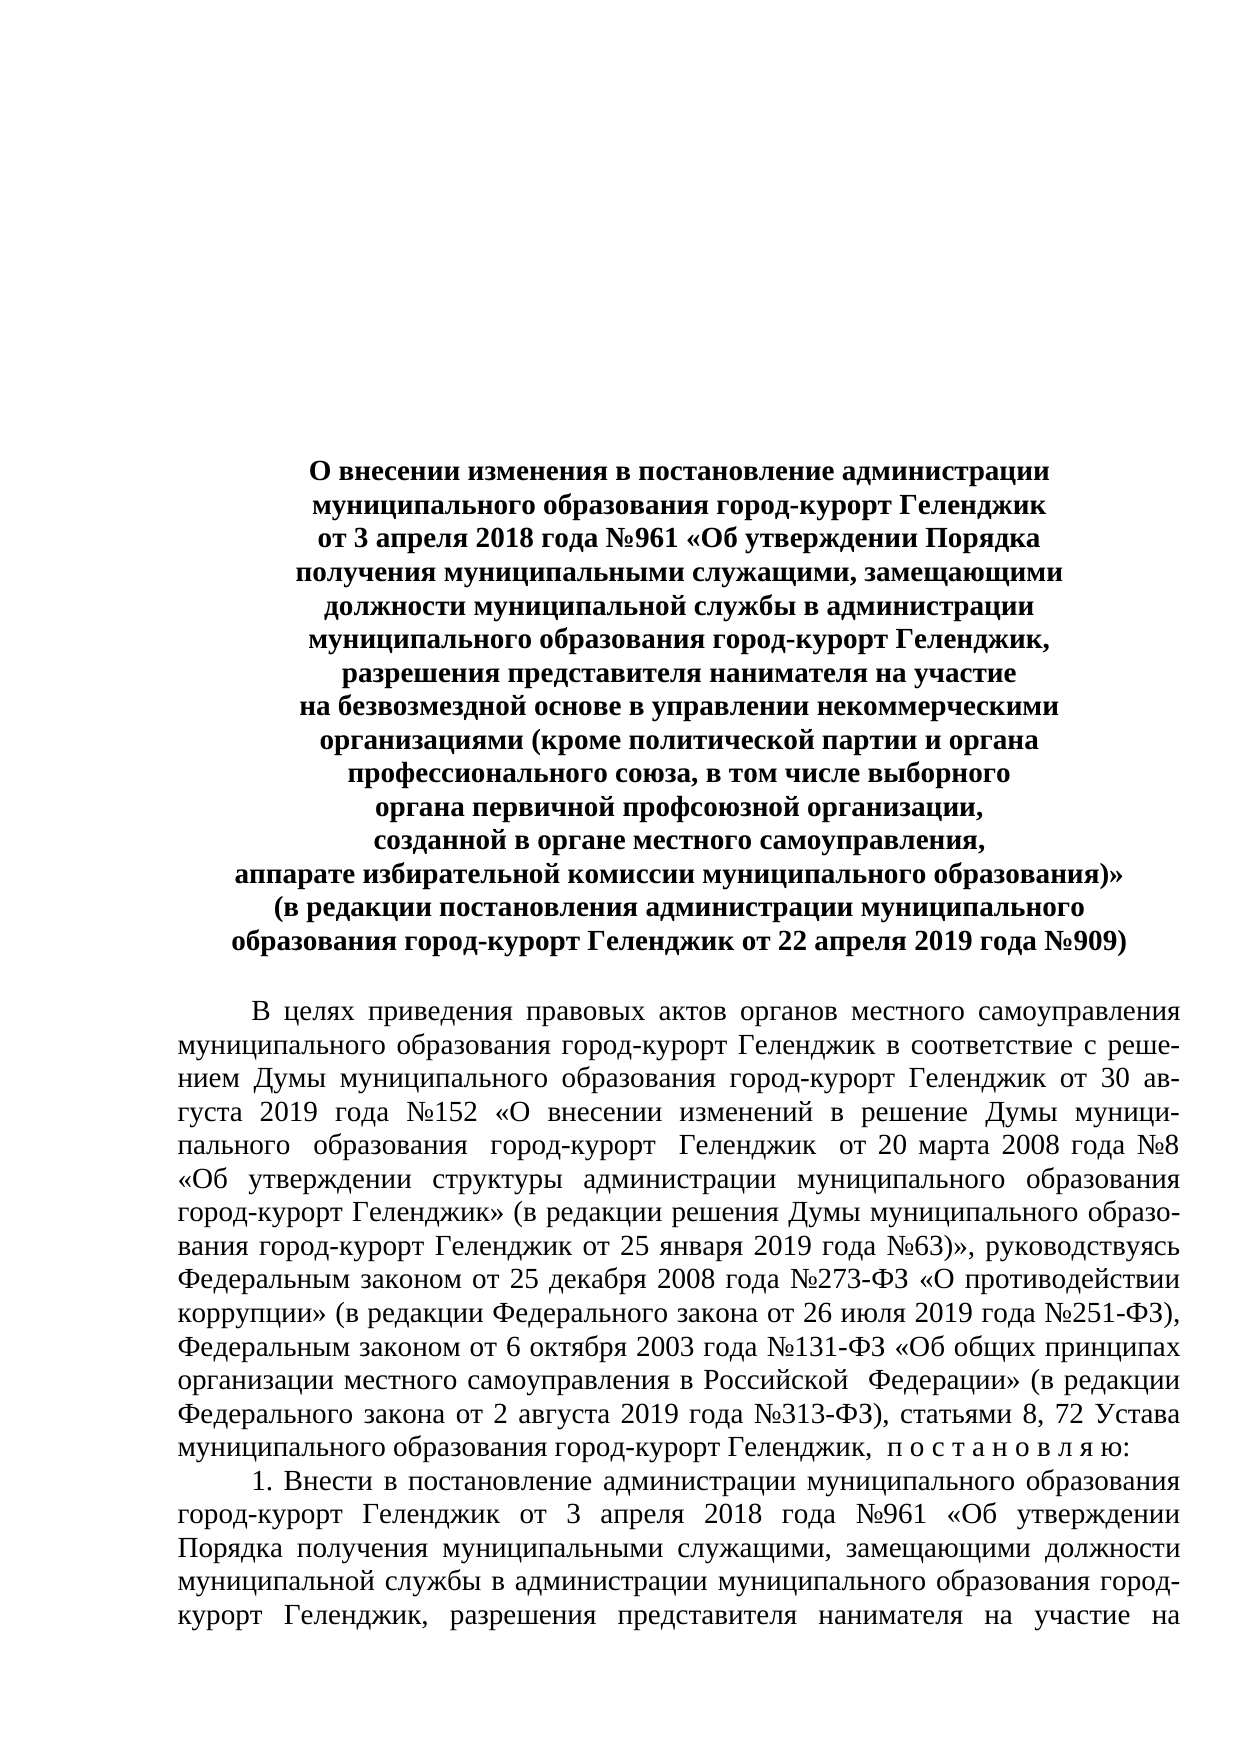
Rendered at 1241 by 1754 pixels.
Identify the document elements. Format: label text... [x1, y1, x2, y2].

text должности муниципальной службы в администрации [177, 588, 1181, 621]
text организациями (кроме политической партии и органа [177, 722, 1181, 755]
text образования город-курорт Геленджик от 22 апреля 2019 года №909) [177, 923, 1181, 957]
text муниципального образования город-курорт Геленджик [177, 487, 1181, 521]
text В целях приведения правовых актов органов местного самоуправления муниципального образования город-курорт Геленджик в соответствие с реше-нием Думы муниципального образования город-курорт Геленджик от 30 ав-густа 2019 года №152 «О внесении изменений в решение Думы муници-пального образования город-курорт Геленджик от 20 марта 2008 года №8 «Об утверждении структуры администрации муниципального образования город-курорт Геленджик» (в редакции решения Думы муниципального образо-вания город-курорт Геленджик от 25 января 2019 года №63)», руководствуясь Федеральным законом от 25 декабря 2008 года №273-ФЗ «О противодействии коррупции» (в редакции Федерального закона от 26 июля 2019 года №251-ФЗ), Федеральным законом от 6 октября 2003 года №131-ФЗ «Об общих принципах организации местного самоуправления в Российской Федерации» (в редакции Федерального закона от 2 августа 2019 года №313-ФЗ), статьями 8, 72 Устава муниципального образования город-курорт Геленджик, п о с т а н о в л я ю: [177, 993, 1181, 1463]
text на безвозмездной основе в управлении некоммерческими [177, 688, 1181, 722]
text аппарате избирательной комиссии муниципального образования)» [177, 856, 1181, 889]
text разрешения представителя нанимателя на участие [177, 655, 1181, 688]
text профессионального союза, в том числе выборного [177, 755, 1181, 789]
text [177, 1463, 1181, 1631]
text от 3 апреля 2018 года №961 «Об утверждении Порядка [177, 521, 1181, 554]
text органа первичной профсоюзной организации, [177, 789, 1181, 822]
text О внесении изменения в постановление администрации [177, 453, 1181, 487]
text (в редакции постановления администрации муниципального [177, 889, 1181, 923]
text получения муниципальными служащими, замещающими [177, 554, 1181, 588]
text муниципального образования город-курорт Геленджик, [177, 621, 1181, 655]
text созданной в органе местного самоуправления, [177, 822, 1181, 856]
